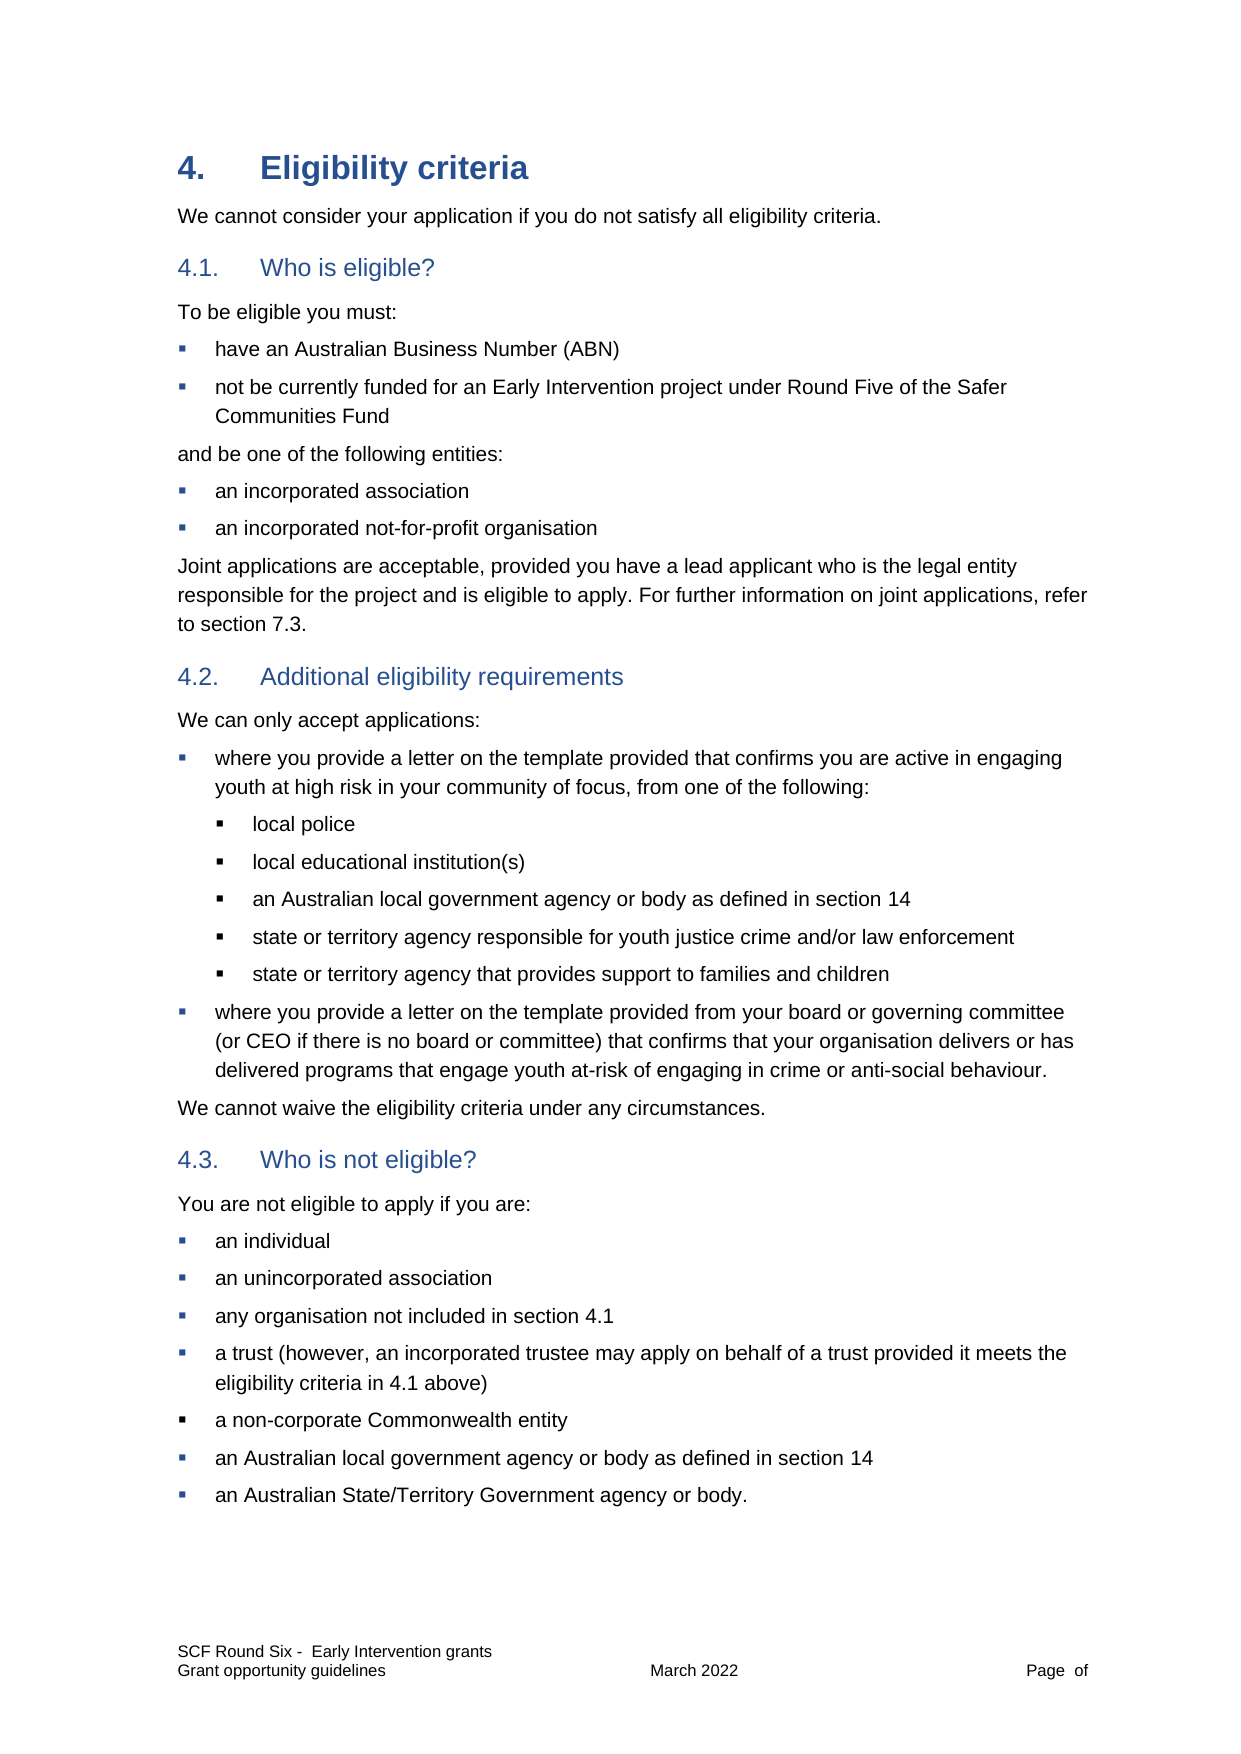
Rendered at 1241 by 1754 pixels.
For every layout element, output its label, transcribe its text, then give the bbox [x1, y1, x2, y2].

subtitle Eligibility criteria [177, 148, 1092, 186]
text You are not eligible to apply if you are: [177, 1186, 1092, 1215]
list an individual [177, 1224, 1092, 1253]
text Joint applications are acceptable, provided you have a lead applicant who is the legal entity responsible for the project and is eligible to apply. For further information on joint applications, refer to section 7.3. [177, 549, 1092, 636]
list state or territory agency that provides support to families and children [215, 957, 1092, 986]
list a trust (however, an incorporated trustee may apply on behalf of a trust provided it meets the eligibility criteria in 4.1 above) [177, 1336, 1092, 1394]
list have an Australian Business Number (ABN) [177, 332, 1092, 361]
list We can only accept applications: [177, 703, 1092, 732]
list where you provide a letter on the template provided that confirms you are active in engaging youth at high risk in your community of focus, from one of the following: [177, 740, 1092, 799]
list local police [215, 807, 1092, 836]
list where you provide a letter on the template provided from your board or governing committee (or CEO if there is no board or committee) that confirms that your organisation delivers or has delivered programs that engage youth at-risk of engaging in crime or anti-social behaviour. [177, 994, 1092, 1082]
subtitle Who is not eligible? [177, 1144, 1092, 1174]
list local educational institution(s) [215, 844, 1092, 874]
list any organisation not included in section 4.1 [177, 1299, 1092, 1328]
list an Australian local government agency or body as defined in section 14 [177, 1440, 1092, 1469]
text To be eligible you must: [177, 294, 1092, 324]
text We cannot consider your application if you do not satisfy all eligibility criteria. [177, 199, 1092, 228]
list an Australian State/Territory Government agency or body. [177, 1478, 1092, 1507]
list state or territory agency responsible for youth justice crime and/or law enforcement [215, 919, 1092, 949]
list an unincorporated association [177, 1261, 1092, 1290]
subtitle Additional eligibility requirements [177, 661, 1092, 690]
subtitle Who is eligible? [177, 253, 1092, 282]
list a non-corporate Commonwealth entity [177, 1403, 1092, 1432]
list not be currently funded for an Early Intervention project under Round Five of the Safer Communities Fund [177, 369, 1092, 428]
list an Australian local government agency or body as defined in section 14 [215, 882, 1092, 911]
list We cannot waive the eligibility criteria under any circumstances. [177, 1090, 1092, 1119]
list an incorporated not-for-profit organisation [177, 511, 1092, 540]
list an incorporated association [177, 474, 1092, 503]
text and be one of the following entities: [177, 436, 1092, 465]
